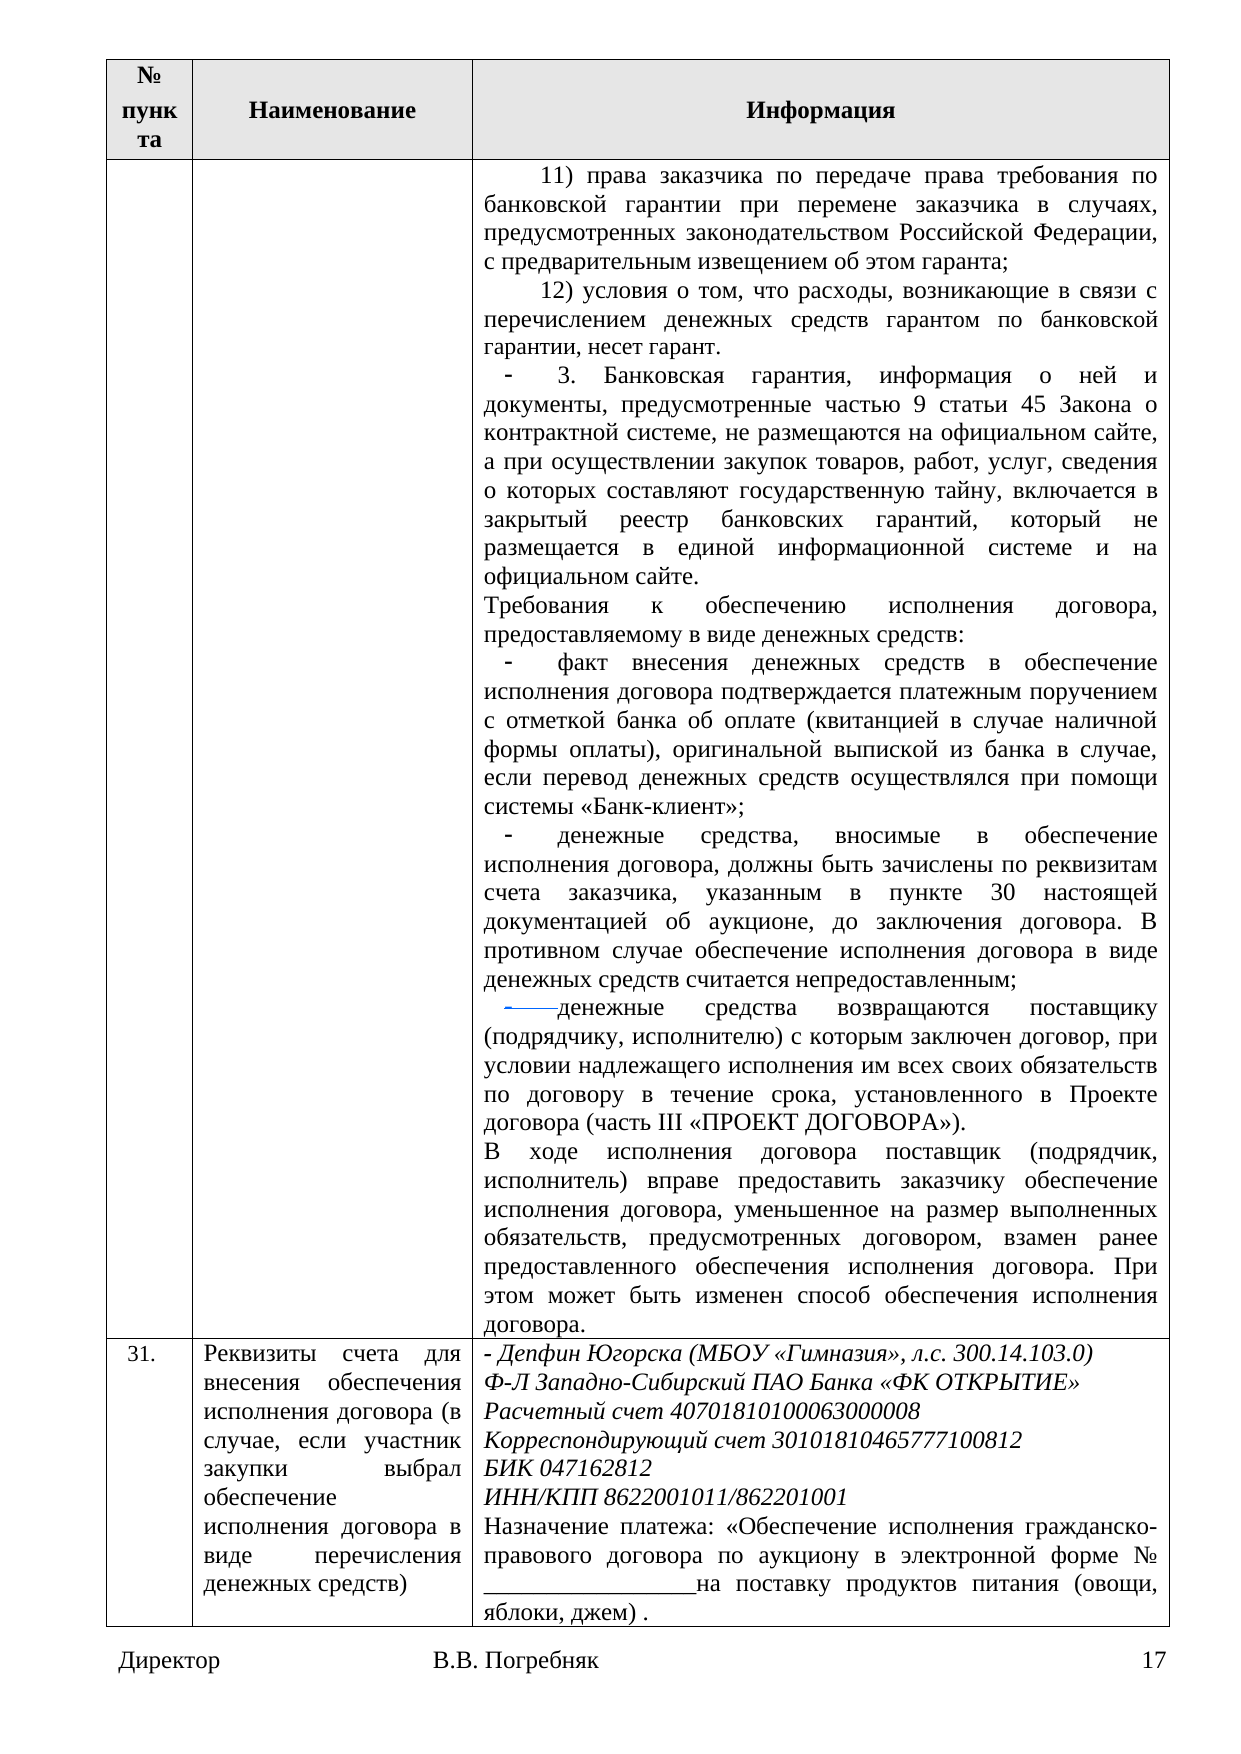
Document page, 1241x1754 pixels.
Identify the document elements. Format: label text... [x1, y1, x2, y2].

table_cell [107, 160, 192, 1337]
table_header Информация [473, 60, 1169, 159]
table_cell [107, 1339, 192, 1626]
table_header Наименование [193, 60, 472, 159]
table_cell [473, 160, 1169, 1337]
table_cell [193, 160, 472, 1337]
table_cell - Депфин Югорска (МБОУ «Гимназия», л.с. 300.14.103.0) Ф-Л Западно-Сибирский ПАО Банка «ФК ОТКРЫТИЕ» Расчетный счет 40701810100063000008 Корреспондирующий счет 30101810465777100812 БИК 047162812 ИНН/КПП 8622001011/862201001 Назначение платежа: «Обеспечение исполнения гражданско-правового договора по аукциону в электронной форме № _________________на поставку продуктов питания (овощи, яблоки, джем) . [473, 1339, 1169, 1626]
table_cell Реквизиты счета для внесения обеспечения исполнения договора (в случае, если участник закупки выбрал обеспечение исполнения договора в виде перечисления денежных средств) [193, 1339, 472, 1626]
table_header № пункта [107, 60, 192, 159]
